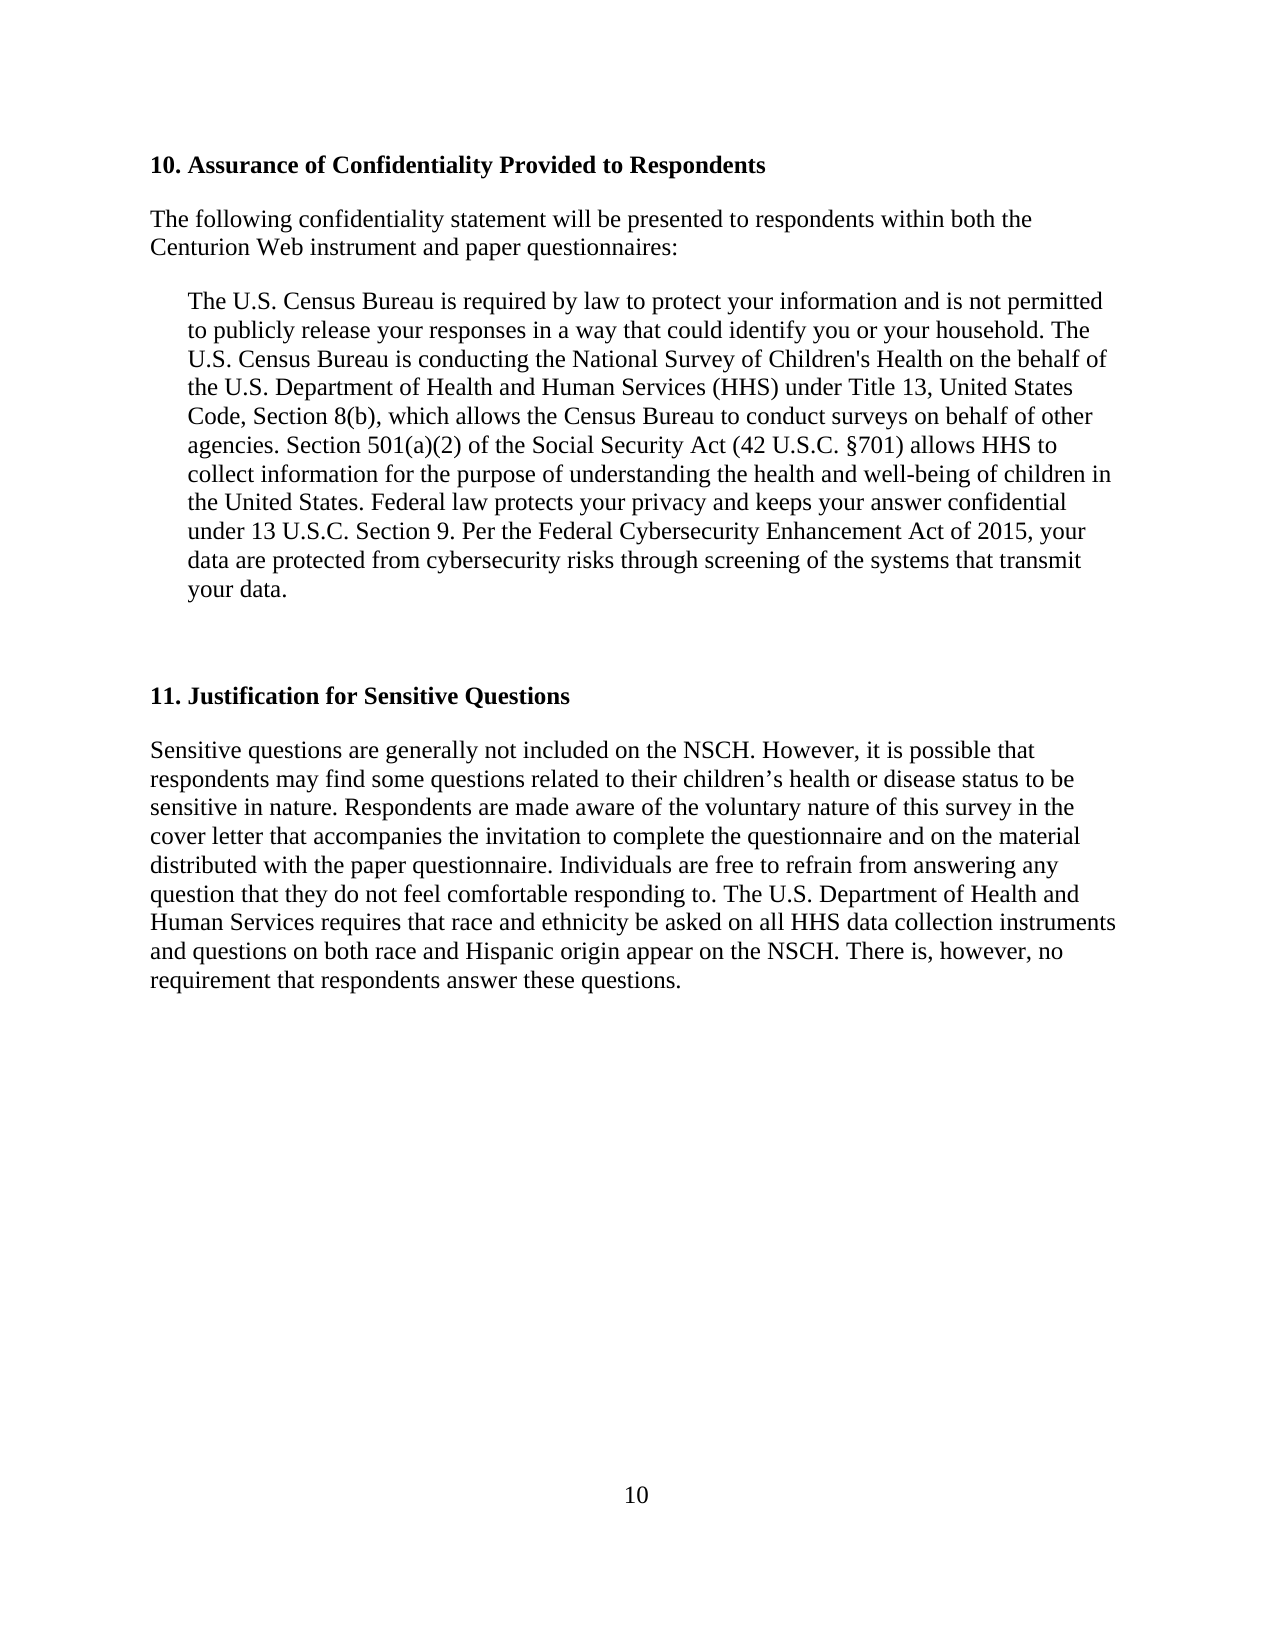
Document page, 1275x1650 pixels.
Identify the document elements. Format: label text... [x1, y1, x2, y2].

list Justification for Sensitive Questions [150, 681, 1125, 710]
text The following confidentiality statement will be presented to respondents within both the Centurion Web instrument and paper questionnaires: [150, 204, 1125, 261]
list Assurance of Confidentiality Provided to Respondents [150, 150, 1125, 179]
text The U.S. Census Bureau is required by law to protect your information and is not permitted to publicly release your responses in a way that could identify you or your household. The U.S. Census Bureau is conducting the National Survey of Children's Health on the behalf of the U.S. Department of Health and Human Services (HHS) under Title 13, United States Code, Section 8(b), which allows the Census Bureau to conduct surveys on behalf of other agencies. Section 501(a)(2) of the Social Security Act (42 U.S.C. §701) allows HHS to collect information for the purpose of understanding the health and well-being of children in the United States. Federal law protects your privacy and keeps your answer confidential under 13 U.S.C. Section 9. Per the Federal Cybersecurity Enhancement Act of 2015, your data are protected from cybersecurity risks through screening of the systems that transmit your data. [187, 286, 1125, 602]
text Sensitive questions are generally not included on the NSCH. However, it is possible that respondents may find some questions related to their children’s health or disease status to be sensitive in nature. Respondents are made aware of the voluntary nature of this survey in the cover letter that accompanies the invitation to complete the questionnaire and on the material distributed with the paper questionnaire. Individuals are free to refrain from answering any question that they do not feel comfortable responding to. The U.S. Department of Health and Human Services requires that race and ethnicity be asked on all HHS data collection instruments and questions on both race and Hispanic origin appear on the NSCH. There is, however, no requirement that respondents answer these questions. [150, 735, 1125, 994]
